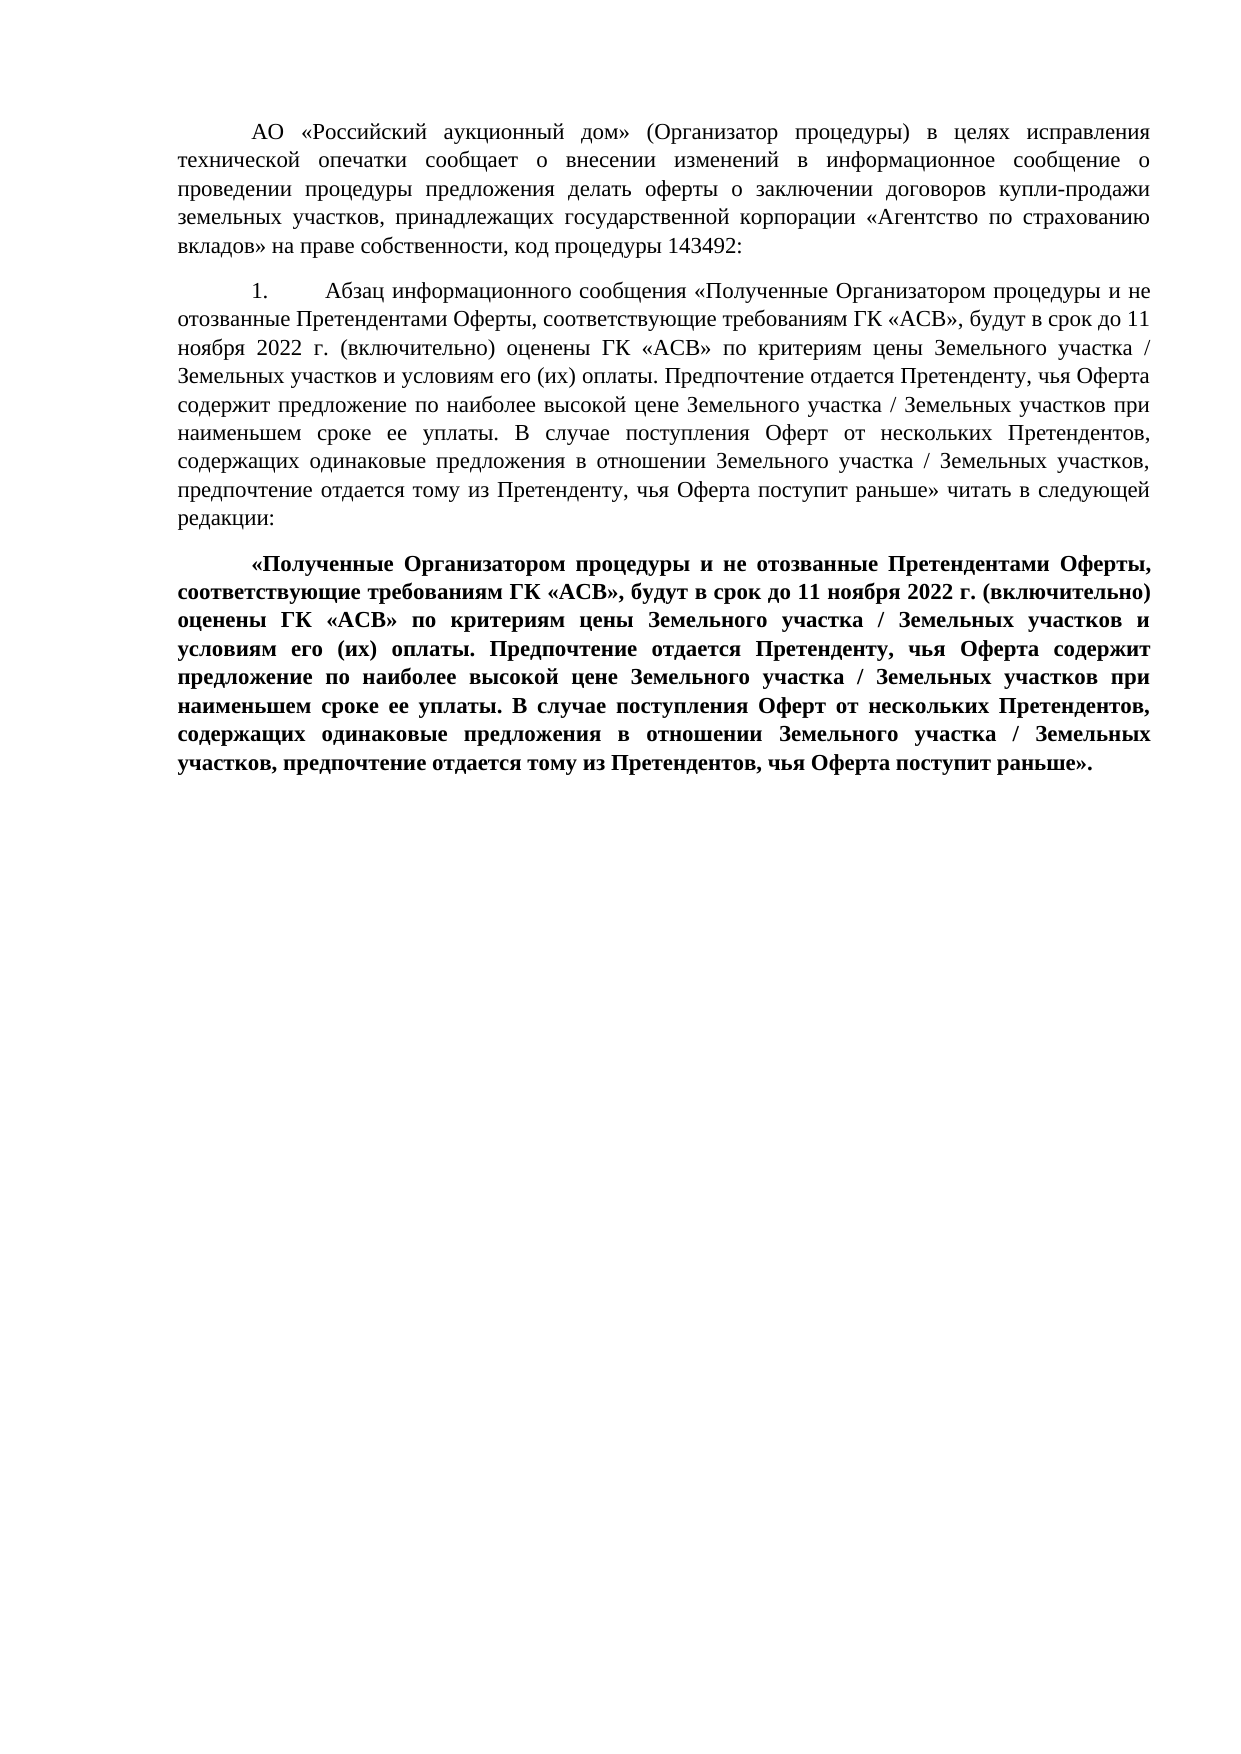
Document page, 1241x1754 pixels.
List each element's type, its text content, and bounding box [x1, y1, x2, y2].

text АО «Российский аукционный дом» (Организатор процедуры) в целях исправления технической опечатки сообщает о внесении изменений в информационное сообщение о проведении процедуры предложения делать оферты о заключении договоров купли-продажи земельных участков, принадлежащих государственной корпорации «Агентство по страхованию вкладов» на праве собственности, код процедуры 143492: [177, 118, 1152, 147]
text АО «Российский аукционный дом» (Организатор процедуры) в целях исправления технической опечатки сообщает о внесении изменений в информационное сообщение о проведении процедуры предложения делать оферты о заключении договоров купли-продажи земельных участков, принадлежащих государственной корпорации «Агентство по страхованию вкладов» на праве собственности, код процедуры 143492: [177, 230, 1152, 258]
